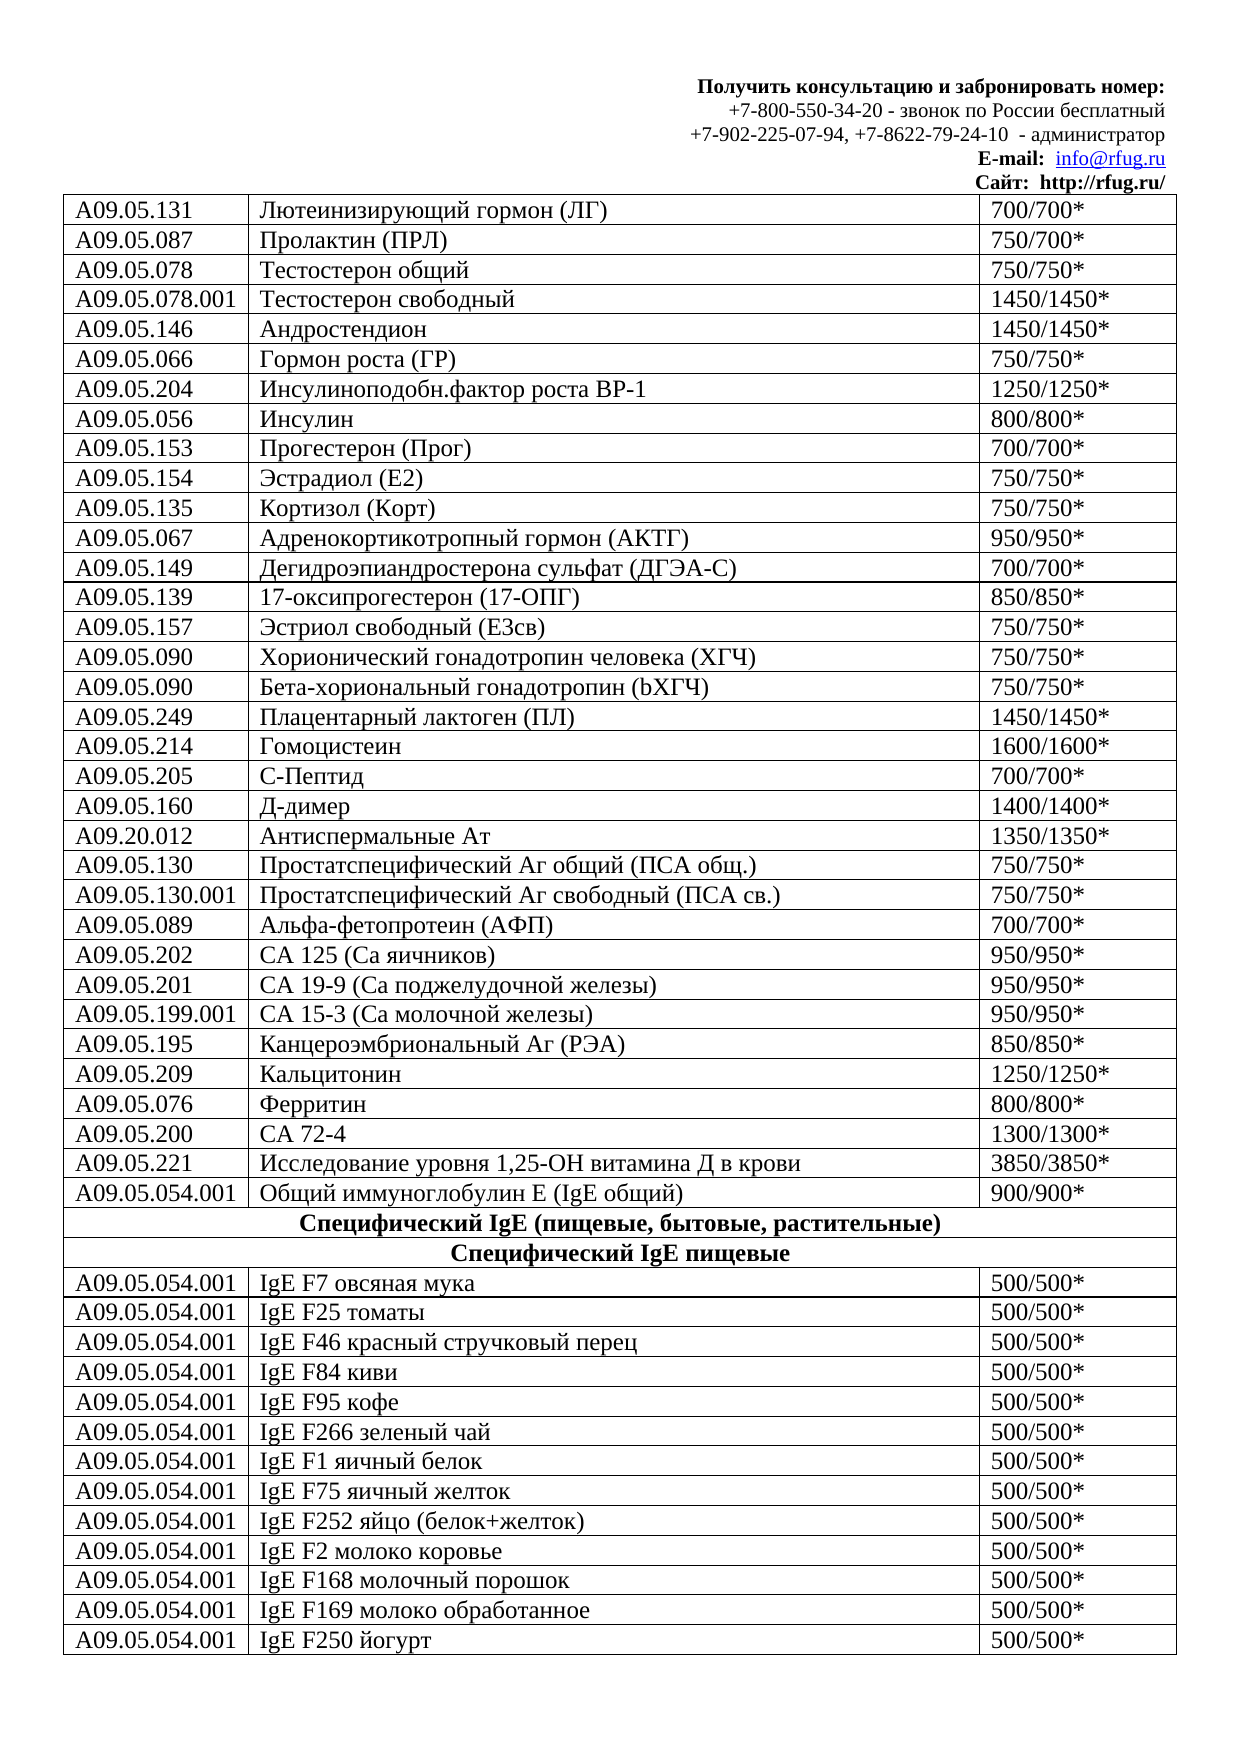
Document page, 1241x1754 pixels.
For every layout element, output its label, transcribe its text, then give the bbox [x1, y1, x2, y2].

table_cell Ферритин [249, 1089, 979, 1118]
table_cell A09.05.054.001 [64, 1476, 248, 1505]
table_cell Адренокортикотропный гормон (АКТГ) [249, 523, 979, 552]
table_cell A09.05.153 [64, 434, 248, 462]
table_cell A09.20.012 [64, 821, 248, 849]
table_cell Инсулиноподобн.фактор роста BP-1 [249, 374, 979, 403]
table_cell A09.05.146 [64, 314, 248, 343]
table_cell A09.05.054.001 [64, 1506, 248, 1535]
table_cell 1450/1450* [980, 314, 1176, 343]
table_cell Простатспецифический Аг свободный (ПСА св.) [249, 880, 979, 909]
table_cell 950/950* [980, 1000, 1176, 1028]
table_cell A09.05.054.001 [64, 1446, 248, 1475]
table_cell IgE F1 яичный белок [249, 1446, 979, 1475]
table_cell Андростендион [249, 314, 979, 343]
table_cell A09.05.135 [64, 493, 248, 522]
table_cell A09.05.054.001 [64, 1387, 248, 1416]
table_cell A09.05.054.001 [64, 1625, 248, 1654]
table_cell Инсулин [249, 404, 979, 432]
table_cell 1450/1450* [980, 702, 1176, 730]
table_cell A09.05.160 [64, 791, 248, 820]
table_cell 500/500* [980, 1446, 1176, 1475]
table_cell 1350/1350* [980, 821, 1176, 849]
table_cell 950/950* [980, 970, 1176, 998]
table_cell 750/750* [980, 642, 1176, 671]
table_cell С-Пептид [249, 761, 979, 790]
table_cell IgE F84 киви [249, 1357, 979, 1386]
table_cell 950/950* [980, 940, 1176, 969]
table_cell 800/800* [980, 1089, 1176, 1118]
table_cell A09.05.195 [64, 1029, 248, 1058]
table_cell Дегидроэпиандростерона сульфат (ДГЭА-С) [249, 553, 979, 581]
table_cell 500/500* [980, 1268, 1176, 1296]
table_cell A09.05.130 [64, 851, 248, 879]
table_cell 750/750* [980, 880, 1176, 909]
table_cell 500/500* [980, 1387, 1176, 1416]
table_cell A09.05.054.001 [64, 1178, 248, 1207]
table_cell A09.05.149 [64, 553, 248, 581]
table_cell IgE F25 томаты [249, 1298, 979, 1326]
table_cell Бета-хориональный гонадотропин (bХГЧ) [249, 672, 979, 701]
table_cell Эстрадиол (Е2) [249, 463, 979, 492]
table_cell A09.05.205 [64, 761, 248, 790]
table_cell A09.05.078 [64, 255, 248, 283]
table_cell 500/500* [980, 1595, 1176, 1624]
table_cell 1400/1400* [980, 791, 1176, 820]
table_cell 500/500* [980, 1327, 1176, 1356]
table_cell Кортизол (Корт) [249, 493, 979, 522]
table_cell Специфический IgE пищевые [64, 1238, 1176, 1267]
table_cell A09.05.066 [64, 344, 248, 373]
table_cell A09.05.089 [64, 910, 248, 939]
table_cell IgE F75 яичный желток [249, 1476, 979, 1505]
table_cell A09.05.056 [64, 404, 248, 432]
table_cell A09.05.076 [64, 1089, 248, 1118]
table_cell 800/800* [980, 404, 1176, 432]
table_cell 1450/1450* [980, 285, 1176, 313]
table_cell Кальцитонин [249, 1059, 979, 1088]
table_cell Д-димер [249, 791, 979, 820]
table_cell 850/850* [980, 583, 1176, 611]
table_cell A09.05.154 [64, 463, 248, 492]
table_cell Тестостерон свободный [249, 285, 979, 313]
table_cell A09.05.054.001 [64, 1417, 248, 1445]
table_cell Плацентарный лактоген (ПЛ) [249, 702, 979, 730]
table_cell 950/950* [980, 523, 1176, 552]
table_cell 750/750* [980, 672, 1176, 701]
table_cell 850/850* [980, 1029, 1176, 1058]
table_cell Общий иммуноглобулин Е (IgE общий) [249, 1178, 979, 1207]
table_cell A09.05.087 [64, 225, 248, 254]
table_cell 1250/1250* [980, 1059, 1176, 1088]
table_cell 700/700* [980, 910, 1176, 939]
table_cell СА 15-3 (Са молочной железы) [249, 1000, 979, 1028]
table_cell A09.05.090 [64, 672, 248, 701]
table_cell IgE F2 молоко коровье [249, 1536, 979, 1564]
table_cell A09.05.078.001 [64, 285, 248, 313]
table_cell IgE F250 йогурт [249, 1625, 979, 1654]
table_cell Исследование уровня 1,25-ОН витамина Д в крови [249, 1149, 979, 1177]
table_cell 1600/1600* [980, 731, 1176, 760]
table_cell A09.05.054.001 [64, 1357, 248, 1386]
table_cell A09.05.054.001 [64, 1536, 248, 1564]
table_cell 1250/1250* [980, 374, 1176, 403]
table_cell 750/750* [980, 493, 1176, 522]
table_cell 700/700* [980, 195, 1176, 224]
table_cell 900/900* [980, 1178, 1176, 1207]
table_cell Канцероэмбриональный Аг (РЭА) [249, 1029, 979, 1058]
table_cell Гормон роста (ГР) [249, 344, 979, 373]
table_cell A09.05.204 [64, 374, 248, 403]
table_cell 700/700* [980, 761, 1176, 790]
table_cell 17-оксипрогестерон (17-ОПГ) [249, 583, 979, 611]
table_cell 700/700* [980, 553, 1176, 581]
table_cell 500/500* [980, 1476, 1176, 1505]
table_cell 750/750* [980, 255, 1176, 283]
table_cell 750/700* [980, 225, 1176, 254]
table_cell 500/500* [980, 1536, 1176, 1564]
table_cell Лютеинизирующий гормон (ЛГ) [249, 195, 979, 224]
table_cell A09.05.067 [64, 523, 248, 552]
table_cell Тестостерон общий [249, 255, 979, 283]
table_cell A09.05.200 [64, 1119, 248, 1147]
table_cell Гомоцистеин [249, 731, 979, 760]
table_cell 750/750* [980, 851, 1176, 879]
table_cell IgE F168 молочный порошок [249, 1566, 979, 1594]
table_cell A09.05.090 [64, 642, 248, 671]
table_cell Простатспецифический Аг общий (ПСА общ.) [249, 851, 979, 879]
table_cell A09.05.209 [64, 1059, 248, 1088]
table_cell A09.05.054.001 [64, 1268, 248, 1296]
table_cell A09.05.054.001 [64, 1566, 248, 1594]
table_cell А09.05.199.001 [64, 1000, 248, 1028]
table_cell IgE F252 яйцо (белок+желток) [249, 1506, 979, 1535]
table_cell A09.05.130.001 [64, 880, 248, 909]
table_cell IgE F266 зеленый чай [249, 1417, 979, 1445]
table_cell IgE F95 кофе [249, 1387, 979, 1416]
table_cell 1300/1300* [980, 1119, 1176, 1147]
table_cell 500/500* [980, 1506, 1176, 1535]
table_cell Антиспермальные Ат [249, 821, 979, 849]
table_cell 750/750* [980, 612, 1176, 641]
table_cell Эстриол свободный (Е3св) [249, 612, 979, 641]
table_cell Пролактин (ПРЛ) [249, 225, 979, 254]
table_cell A09.05.131 [64, 195, 248, 224]
table_cell A09.05.221 [64, 1149, 248, 1177]
table_cell A09.05.202 [64, 940, 248, 969]
table_cell Специфический IgE (пищевые, бытовые, растительные) [64, 1208, 1176, 1237]
table_cell СА 19-9 (Са поджелудочной железы) [249, 970, 979, 998]
table_cell 500/500* [980, 1357, 1176, 1386]
table_cell Альфа-фетопротеин (АФП) [249, 910, 979, 939]
table_cell IgE F7 овсяная мука [249, 1268, 979, 1296]
table_cell СА 125 (Са яичников) [249, 940, 979, 969]
table_cell 500/500* [980, 1298, 1176, 1326]
table_cell A09.05.054.001 [64, 1298, 248, 1326]
table_cell IgE F46 красный стручковый перец [249, 1327, 979, 1356]
table_cell 750/750* [980, 344, 1176, 373]
table_cell 500/500* [980, 1625, 1176, 1654]
table_cell Прогестерон (Прог) [249, 434, 979, 462]
table_cell IgE F169 молоко обработанное [249, 1595, 979, 1624]
table_cell 750/750* [980, 463, 1176, 492]
table_cell A09.05.214 [64, 731, 248, 760]
table_cell Хорионический гонадотропин человека (ХГЧ) [249, 642, 979, 671]
table_cell A09.05.054.001 [64, 1595, 248, 1624]
table_cell A09.05.249 [64, 702, 248, 730]
table_cell A09.05.157 [64, 612, 248, 641]
table_cell 500/500* [980, 1417, 1176, 1445]
table_cell 3850/3850* [980, 1149, 1176, 1177]
table_cell A09.05.139 [64, 583, 248, 611]
table_cell A09.05.054.001 [64, 1327, 248, 1356]
table_cell A09.05.201 [64, 970, 248, 998]
table_cell CА 72-4 [249, 1119, 979, 1147]
table_cell 700/700* [980, 434, 1176, 462]
table_cell 500/500* [980, 1566, 1176, 1594]
